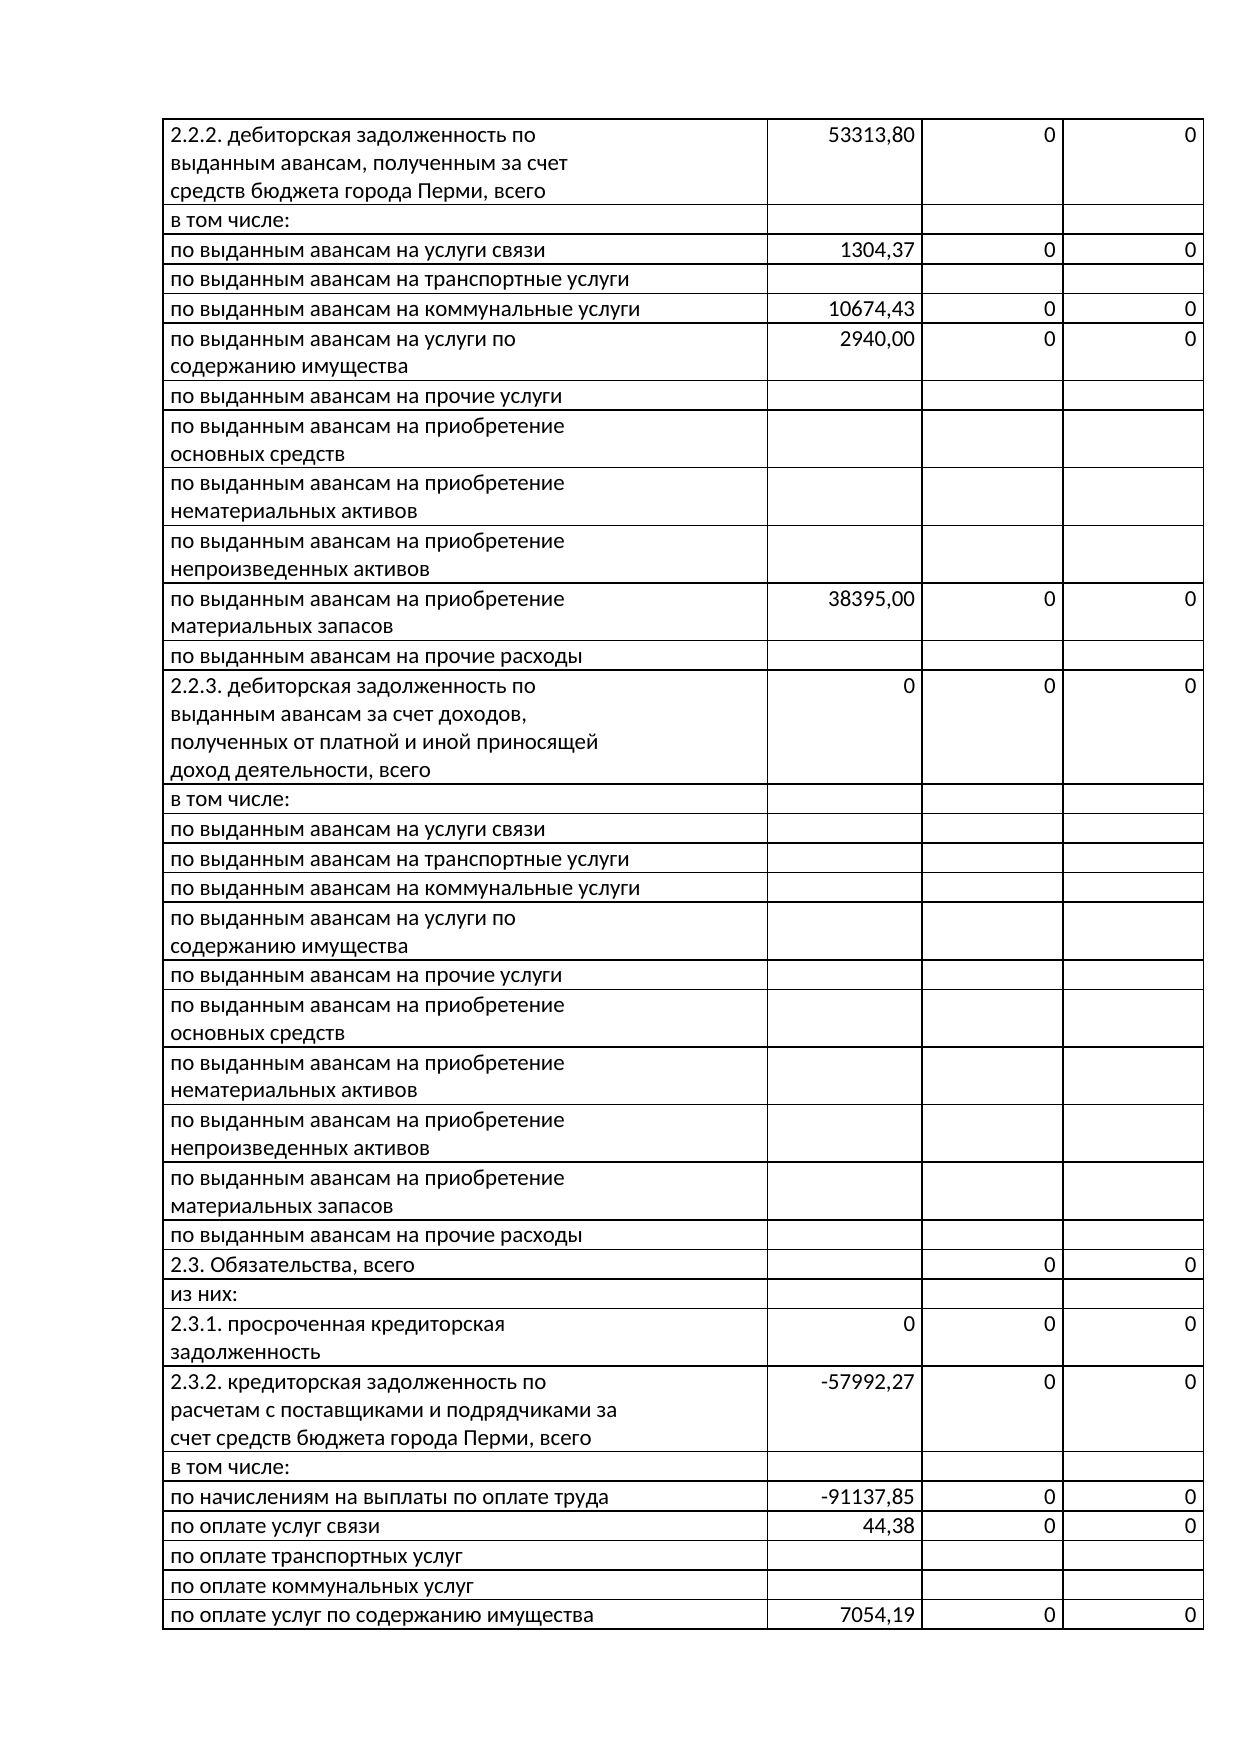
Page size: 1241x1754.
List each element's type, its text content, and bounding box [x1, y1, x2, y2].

table_cell [768, 1541, 921, 1569]
table_cell [923, 873, 1062, 901]
table_cell по оплате услуг связи [164, 1512, 767, 1539]
table_cell по выданным авансам на услуги по содержанию имущества [164, 903, 767, 959]
table_cell [1064, 785, 1203, 812]
table_cell [768, 961, 921, 988]
table_cell 38395,00 [768, 584, 921, 640]
table_cell [923, 1105, 1062, 1161]
table_cell 0 [923, 1600, 1062, 1628]
table_cell 0 [923, 120, 1062, 204]
table_cell 0 [1064, 1600, 1203, 1628]
table_cell [768, 1571, 921, 1599]
table_cell 0 [1064, 294, 1203, 322]
table_cell 0 [1064, 1309, 1203, 1365]
table_cell [768, 844, 921, 872]
table_cell 10674,43 [768, 294, 921, 322]
table_cell 0 [923, 1512, 1062, 1539]
table_cell 0 [1064, 1250, 1203, 1278]
table_cell 53313,80 [768, 120, 921, 204]
table_cell по оплате транспортных услуг [164, 1541, 767, 1569]
table_cell 0 [923, 324, 1062, 380]
table_cell [1064, 1452, 1203, 1480]
table_cell 0 [923, 1250, 1062, 1278]
table_cell из них: [164, 1280, 767, 1308]
table_cell по оплате коммунальных услуг [164, 1571, 767, 1599]
table_cell по выданным авансам на прочие услуги [164, 381, 767, 409]
table_cell по выданным авансам на транспортные услуги [164, 265, 767, 292]
table_cell [1064, 1048, 1203, 1104]
table_cell [1064, 205, 1203, 233]
table_cell [768, 873, 921, 901]
table_cell 0 [768, 671, 921, 783]
table_cell 2.3.1. просроченная кредиторская задолженность [164, 1309, 767, 1365]
table_cell по оплате услуг по содержанию имущества [164, 1600, 767, 1628]
table_cell [923, 1221, 1062, 1248]
table_cell по выданным авансам на приобретение нематериальных активов [164, 1048, 767, 1104]
table_cell по выданным авансам на приобретение непроизведенных активов [164, 526, 767, 582]
table_cell 2940,00 [768, 324, 921, 380]
table_cell [1064, 1541, 1203, 1569]
table_cell 0 [923, 1482, 1062, 1510]
table_cell [923, 844, 1062, 872]
table_cell 0 [1064, 324, 1203, 380]
table_cell 44,38 [768, 1512, 921, 1539]
table_cell по выданным авансам на услуги связи [164, 235, 767, 263]
table_cell [768, 1048, 921, 1104]
table_cell [1064, 1105, 1203, 1161]
table_cell 0 [923, 235, 1062, 263]
table_cell [1064, 641, 1203, 669]
table_cell [923, 381, 1062, 409]
table_cell 2.2.2. дебиторская задолженность по выданным авансам, полученным за счет средств бюджета города Перми, всего [164, 120, 767, 204]
table_cell [923, 1048, 1062, 1104]
table_cell по выданным авансам на прочие расходы [164, 1221, 767, 1248]
table_cell [768, 641, 921, 669]
table_cell [768, 814, 921, 842]
table_cell 0 [1064, 1367, 1203, 1451]
table_cell -57992,27 [768, 1367, 921, 1451]
table_cell по выданным авансам на приобретение нематериальных активов [164, 468, 767, 524]
table_cell [768, 1221, 921, 1248]
table_cell 0 [1064, 584, 1203, 640]
table_cell по выданным авансам на приобретение непроизведенных активов [164, 1105, 767, 1161]
table_cell [1064, 381, 1203, 409]
table_cell [768, 381, 921, 409]
table_cell [768, 411, 921, 467]
table_cell [768, 265, 921, 292]
table_cell [923, 265, 1062, 292]
table_cell [1064, 1163, 1203, 1219]
table_cell [1064, 1280, 1203, 1308]
table_cell [768, 990, 921, 1046]
table_cell [923, 1280, 1062, 1308]
table_cell [923, 641, 1062, 669]
table_cell 1304,37 [768, 235, 921, 263]
table_cell [1064, 411, 1203, 467]
table_cell по выданным авансам на коммунальные услуги [164, 294, 767, 322]
table_cell [923, 1163, 1062, 1219]
table_cell 0 [1064, 1482, 1203, 1510]
table_cell по выданным авансам на прочие расходы [164, 641, 767, 669]
table_cell 2.3. Обязательства, всего [164, 1250, 767, 1278]
table_cell 0 [1064, 1512, 1203, 1539]
table_cell [768, 1280, 921, 1308]
table_cell в том числе: [164, 205, 767, 233]
table_cell [1064, 265, 1203, 292]
table_cell -91137,85 [768, 1482, 921, 1510]
table_cell 0 [923, 1367, 1062, 1451]
table_cell в том числе: [164, 785, 767, 812]
table_cell [1064, 961, 1203, 988]
table_cell 0 [1064, 235, 1203, 263]
table_cell [768, 468, 921, 524]
table_cell [923, 990, 1062, 1046]
table_cell [1064, 468, 1203, 524]
table_cell [768, 205, 921, 233]
table_cell по выданным авансам на приобретение материальных запасов [164, 584, 767, 640]
table_cell [1064, 873, 1203, 901]
table_cell [1064, 526, 1203, 582]
table_cell 0 [923, 584, 1062, 640]
table_cell 0 [923, 294, 1062, 322]
table_cell 2.2.3. дебиторская задолженность по выданным авансам за счет доходов, полученных от платной и иной приносящей доход деятельности, всего [164, 671, 767, 783]
table_cell [768, 1163, 921, 1219]
table_cell 0 [1064, 120, 1203, 204]
table_cell [923, 961, 1062, 988]
table_cell 7054,19 [768, 1600, 921, 1628]
table_cell по начислениям на выплаты по оплате труда [164, 1482, 767, 1510]
table_cell [1064, 814, 1203, 842]
table_cell 0 [923, 1309, 1062, 1365]
table_cell по выданным авансам на приобретение материальных запасов [164, 1163, 767, 1219]
table_cell 0 [1064, 671, 1203, 783]
table_cell [1064, 1571, 1203, 1599]
table_cell [1064, 1221, 1203, 1248]
table_cell [768, 785, 921, 812]
table_cell по выданным авансам на прочие услуги [164, 961, 767, 988]
table_cell [768, 1105, 921, 1161]
table_cell [1064, 903, 1203, 959]
table_cell 2.3.2. кредиторская задолженность по расчетам с поставщиками и подрядчиками за счет средств бюджета города Перми, всего [164, 1367, 767, 1451]
table_cell [923, 468, 1062, 524]
table_cell по выданным авансам на приобретение основных средств [164, 990, 767, 1046]
table_cell [923, 205, 1062, 233]
table_cell по выданным авансам на услуги связи [164, 814, 767, 842]
table_cell [923, 1571, 1062, 1599]
table_cell [923, 526, 1062, 582]
table_cell [923, 1541, 1062, 1569]
table_cell [768, 1250, 921, 1278]
table_cell в том числе: [164, 1452, 767, 1480]
table_cell по выданным авансам на коммунальные услуги [164, 873, 767, 901]
table_cell [923, 411, 1062, 467]
table_cell [923, 785, 1062, 812]
table_cell по выданным авансам на приобретение основных средств [164, 411, 767, 467]
table_cell [1064, 990, 1203, 1046]
table_cell [923, 1452, 1062, 1480]
table_cell [768, 526, 921, 582]
table_cell [768, 1452, 921, 1480]
table_cell [768, 903, 921, 959]
table_cell [923, 814, 1062, 842]
table_cell по выданным авансам на транспортные услуги [164, 844, 767, 872]
table_cell 0 [923, 671, 1062, 783]
table_cell [1064, 844, 1203, 872]
table_cell по выданным авансам на услуги по содержанию имущества [164, 324, 767, 380]
table_cell [923, 903, 1062, 959]
table_cell 0 [768, 1309, 921, 1365]
